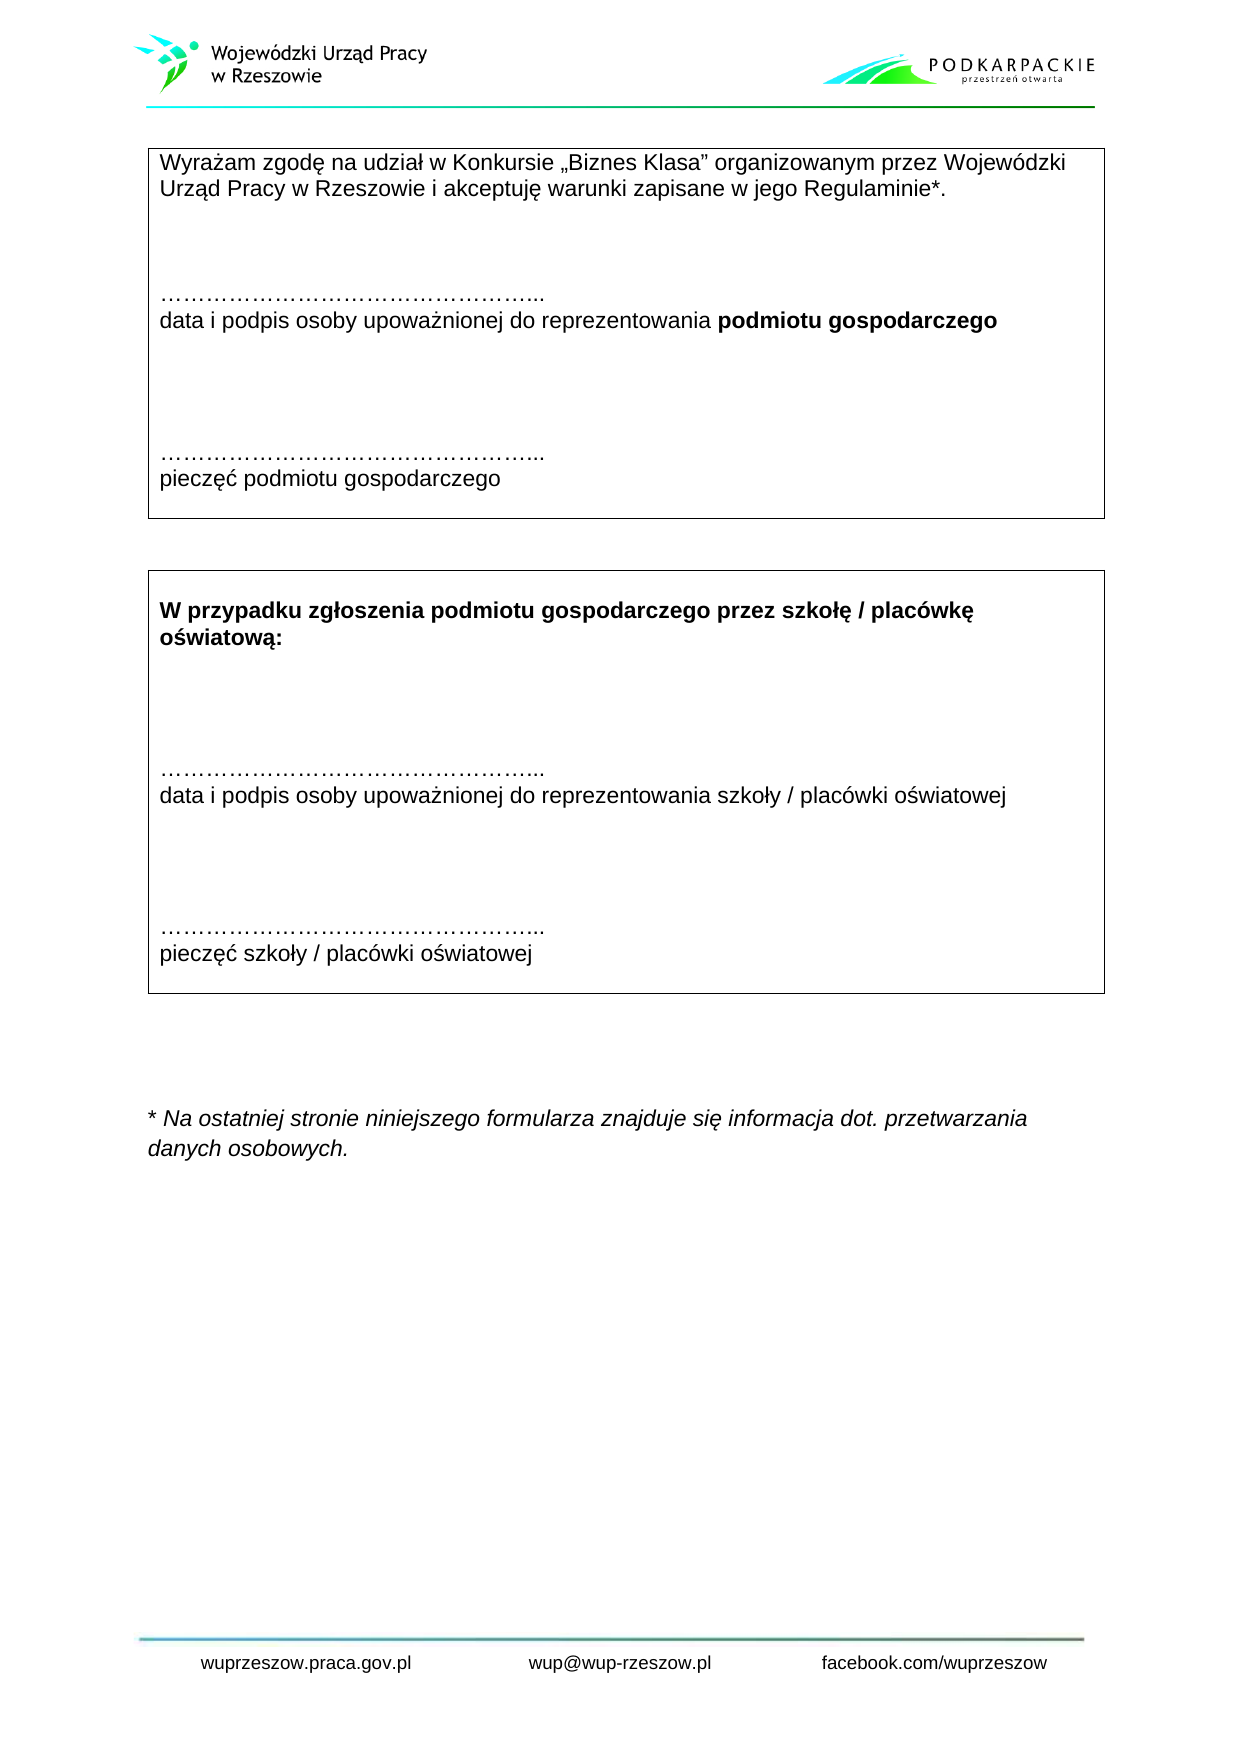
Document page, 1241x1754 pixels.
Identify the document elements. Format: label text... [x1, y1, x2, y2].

table_header W przypadku zgłoszenia podmiotu gospodarczego przez szkołę / placówkę oświatową: …………………………………………... data i podpis osoby upoważnionej do reprezentowania szkoły / placówki oświatowej …………………………………………... pieczęć szkoły / placówki oświatowej [149, 571, 1104, 992]
picture [90, 6, 1145, 119]
table_header Wyrażam zgodę na udział w Konkursie „Biznes Klasa” organizowanym przez Wojewódzki Urząd Pracy w Rzeszowie i akceptuję warunki zapisane w jego Regulaminie*. …………………………………………... data i podpis osoby upoważnionej do reprezentowania podmiotu gospodarczego …………………………………………... pieczęć podmiotu gospodarczego [149, 149, 1104, 518]
text * Na ostatniej stronie niniejszego formularza znajduje się informacja dot. przetwarzania danych osobowych. [148, 1044, 1093, 1161]
picture [133, 1632, 1085, 1647]
